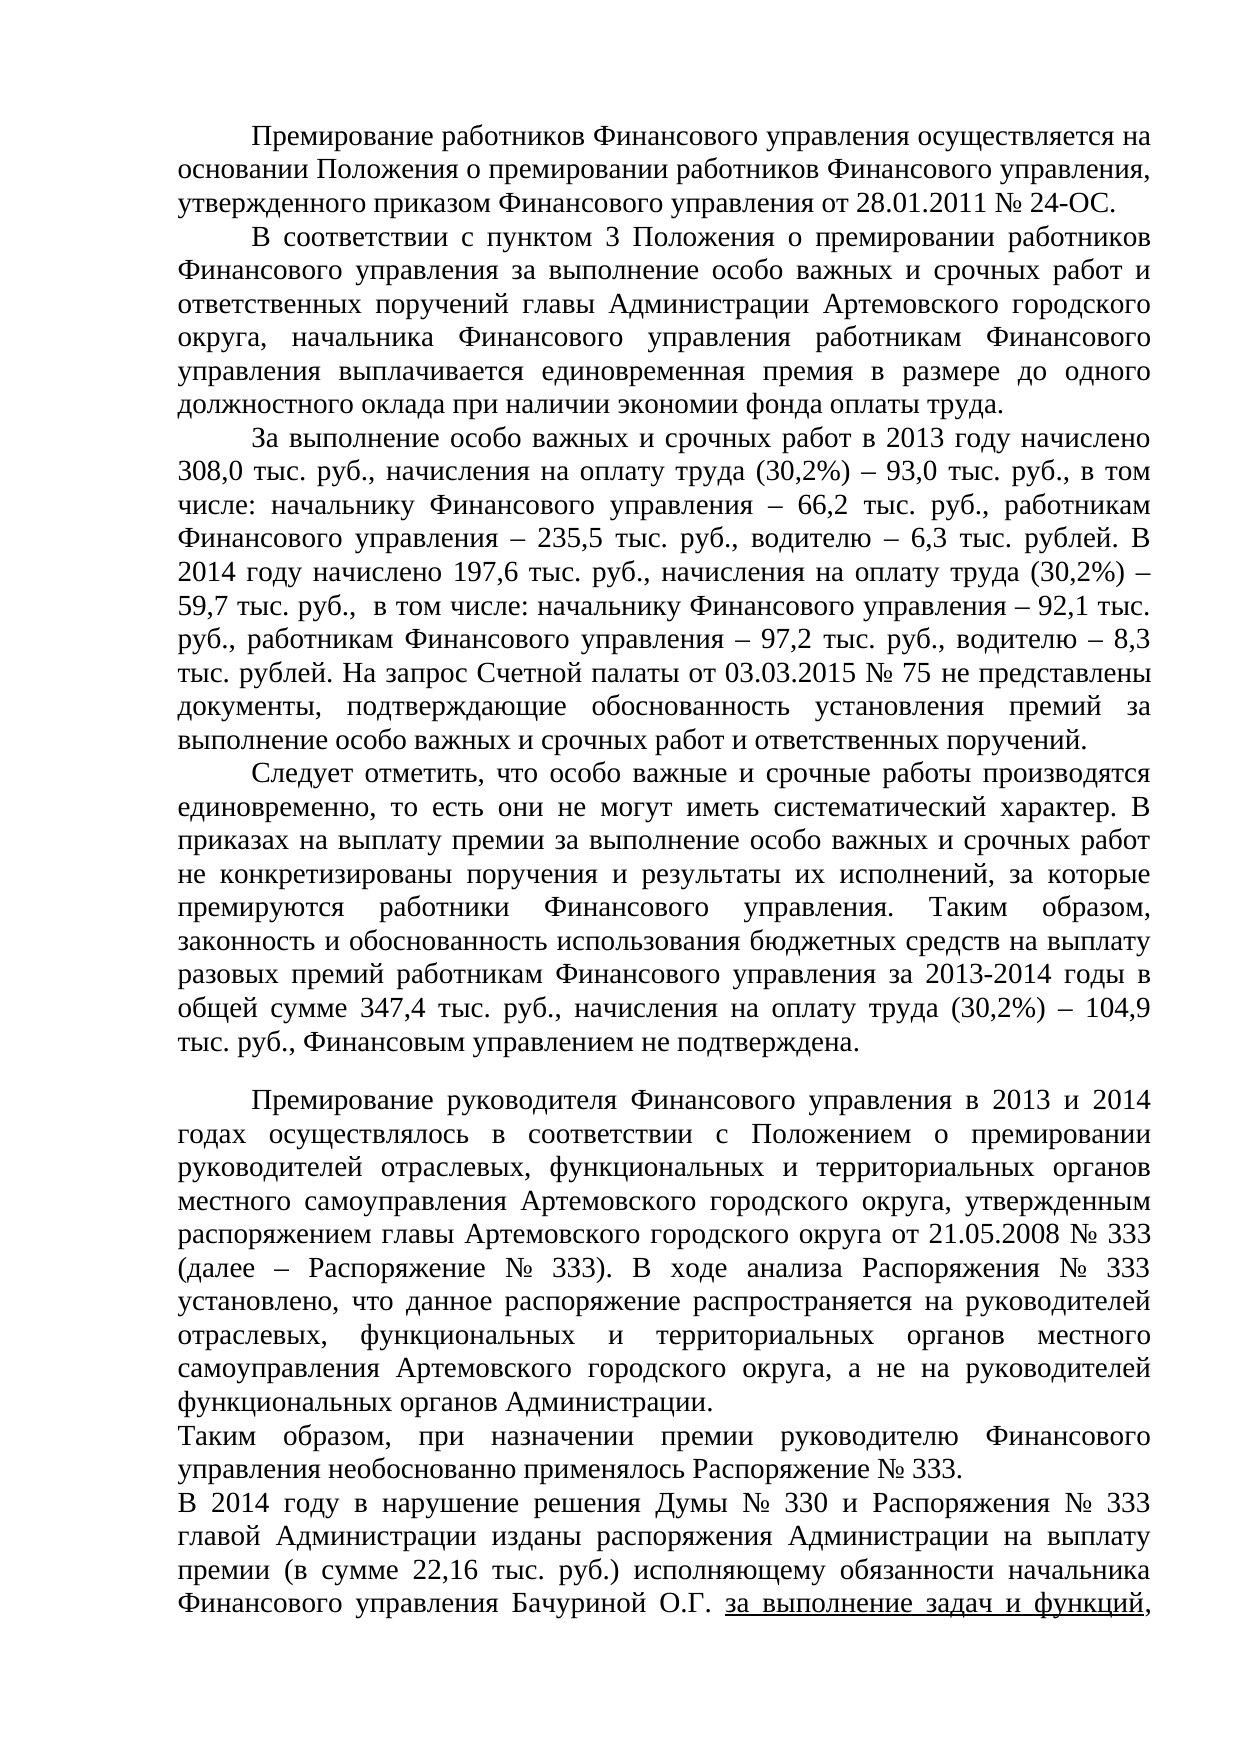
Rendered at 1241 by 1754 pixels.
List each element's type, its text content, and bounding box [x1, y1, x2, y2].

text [177, 1485, 1152, 1619]
text Таким образом, при назначении премии руководителю Финансового управления необоснованно применялось Распоряжение № 333. [177, 1418, 1152, 1485]
text В соответствии с пунктом 3 Положения о премировании работников Финансового управления за выполнение особо важных и срочных работ и ответственных поручений главы Администрации Артемовского городского округа, начальника Финансового управления работникам Финансового управления выплачивается единовременная премия в размере до одного должностного оклада при наличии экономии фонда оплаты труда. [177, 219, 1152, 420]
text Следует отметить, что особо важные и срочные работы производятся единовременно, то есть они не могут иметь систематический характер. В приказах на выплату премии за выполнение особо важных и срочных работ не конкретизированы поручения и результаты их исполнений, за которые премируются работники Финансового управления. Таким образом, законность и обоснованность использования бюджетных средств на выплату разовых премий работникам Финансового управления за 2013-2014 годы в общей сумме 347,4 тыс. руб., начисления на оплату труда (30,2%) – 104,9 тыс. руб., Финансовым управлением не подтверждена. [177, 755, 1152, 1057]
text Премирование руководителя Финансового управления в 2013 и 2014 годах осуществлялось в соответствии с Положением о премировании руководителей отраслевых, функциональных и территориальных органов местного самоуправления Артемовского городского округа, утвержденным распоряжением главы Артемовского городского округа от 21.05.2008 № 333 (далее – Распоряжение № 333). В ходе анализа Распоряжения № 333 установлено, что данное распоряжение распространяется на руководителей отраслевых, функциональных и территориальных органов местного самоуправления Артемовского городского округа, а не на руководителей функциональных органов Администрации. [177, 1082, 1152, 1418]
text За выполнение особо важных и срочных работ в 2013 году начислено 308,0 тыс. руб., начисления на оплату труда (30,2%) – 93,0 тыс. руб., в том числе: начальнику Финансового управления – 66,2 тыс. руб., работникам Финансового управления – 235,5 тыс. руб., водителю – 6,3 тыс. рублей. В 2014 году начислено 197,6 тыс. руб., начисления на оплату труда (30,2%) – 59,7 тыс. руб., в том числе: начальнику Финансового управления – 92,1 тыс. руб., работникам Финансового управления – 97,2 тыс. руб., водителю – 8,3 тыс. рублей. На запрос Счетной палаты от 03.03.2015 № 75 не представлены документы, подтверждающие обоснованность установления премий за выполнение особо важных и срочных работ и ответственных поручений. [177, 420, 1152, 755]
text Премирование работников Финансового управления осуществляется на основании Положения о премировании работников Финансового управления, утвержденного приказом Финансового управления от 28.01.2011 № 24-ОС. [177, 118, 1152, 219]
